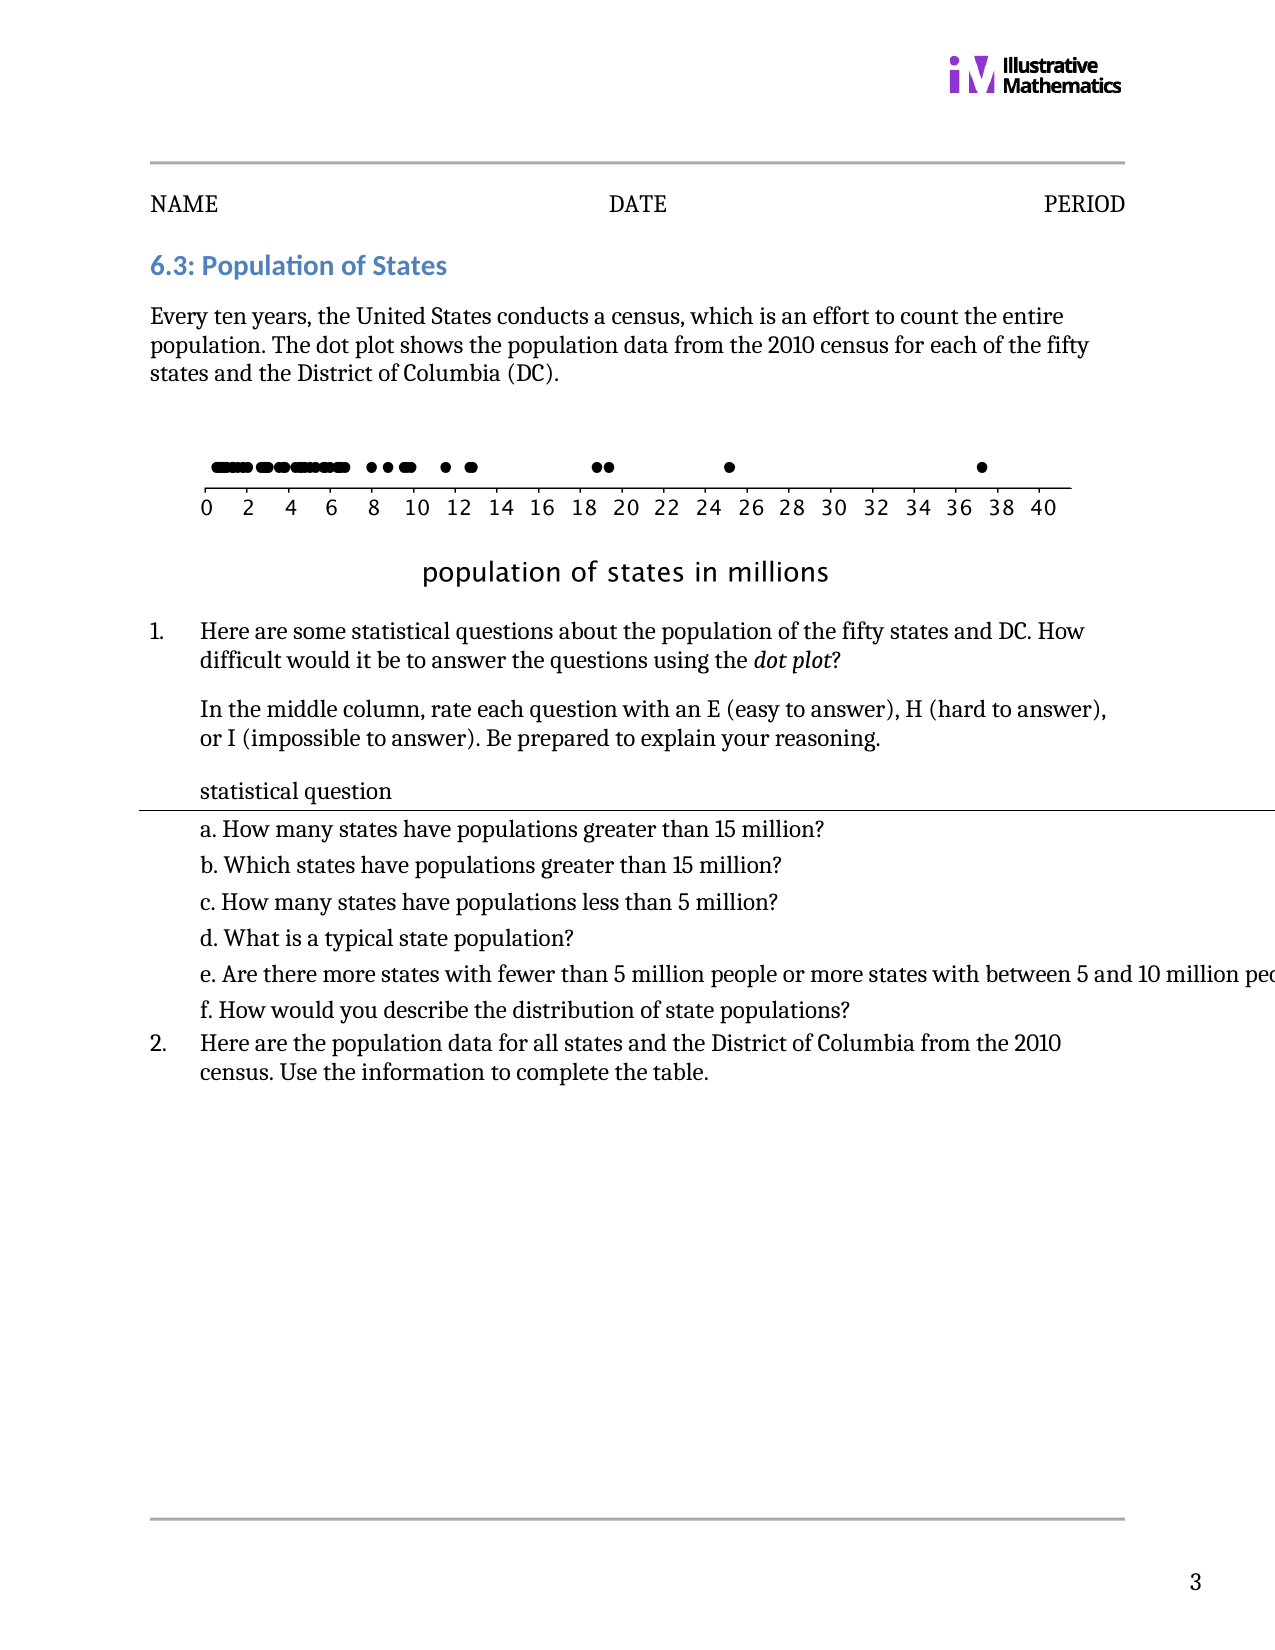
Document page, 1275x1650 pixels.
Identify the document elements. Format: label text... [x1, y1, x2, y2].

table_cell e. Are there more states with fewer than 5 million people or more states with between 5 and 10 million people? [139, 956, 1275, 992]
list In the middle column, rate each question with an E (easy to answer), H (hard to answer), or I (impossible to answer). Be prepared to explain your reasoning. [150, 695, 1125, 753]
picture [949, 55, 1121, 93]
table_cell c. How many states have populations less than 5 million? [139, 884, 1275, 920]
table_cell f. How would you describe the distribution of state populations? [139, 993, 1275, 1029]
text Every ten years, the United States conducts a census, which is an effort to count the entire population. The dot plot shows the population data from the 2010 census for each of the fifty states and the District of Columbia (DC). [150, 302, 1125, 388]
picture [168, 406, 1072, 598]
list Here are the population data for all states and the District of Columbia from the 2010 census. Use the information to complete the table. [150, 1029, 1125, 1086]
table_cell b. Which states have populations greater than 15 million? [139, 848, 1275, 884]
table_cell a. How many states have populations greater than 15 million? [139, 811, 1275, 847]
table_cell d. What is a typical state population? [139, 920, 1275, 956]
table_header statistical question [139, 774, 1275, 810]
subtitle 6.3: Population of States [150, 247, 1125, 283]
list Here are some statistical questions about the population of the fifty states and DC. How difficult would it be to answer the questions using the dot plot? [150, 617, 1125, 674]
